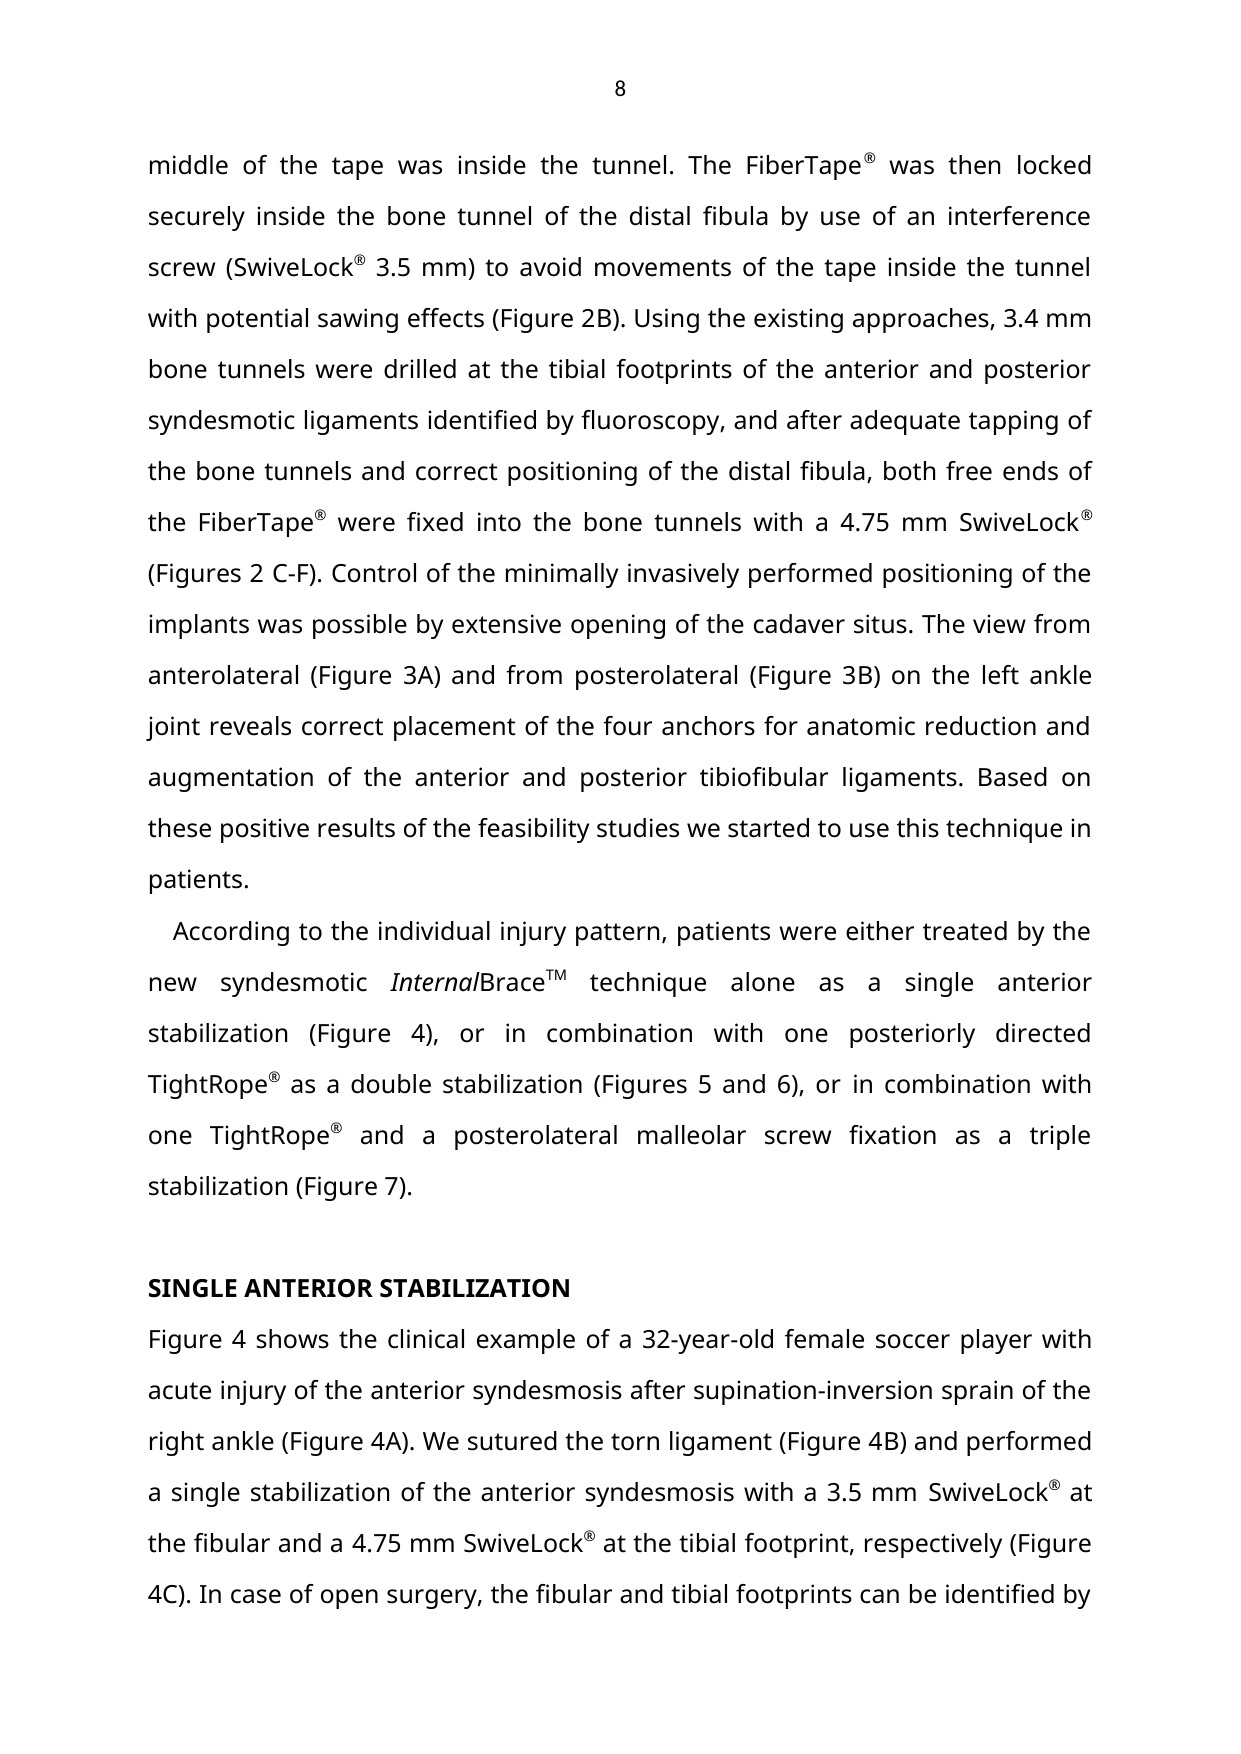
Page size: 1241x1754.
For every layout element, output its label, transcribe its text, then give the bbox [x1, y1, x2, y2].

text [148, 1322, 1093, 1611]
text According to the individual injury pattern, patients were either treated by the new syndesmotic InternalBraceTM technique alone as a single anterior stabilization (Figure 4), or in combination with one posteriorly directed TightRope® as a double stabilization (Figures 5 and 6), or in combination with one TightRope® and a posterolateral malleolar screw fixation as a triple stabilization (Figure 7). [148, 913, 1093, 1202]
text SINGLE ANTERIOR STABILIZATION [148, 1271, 1093, 1304]
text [148, 148, 1093, 896]
